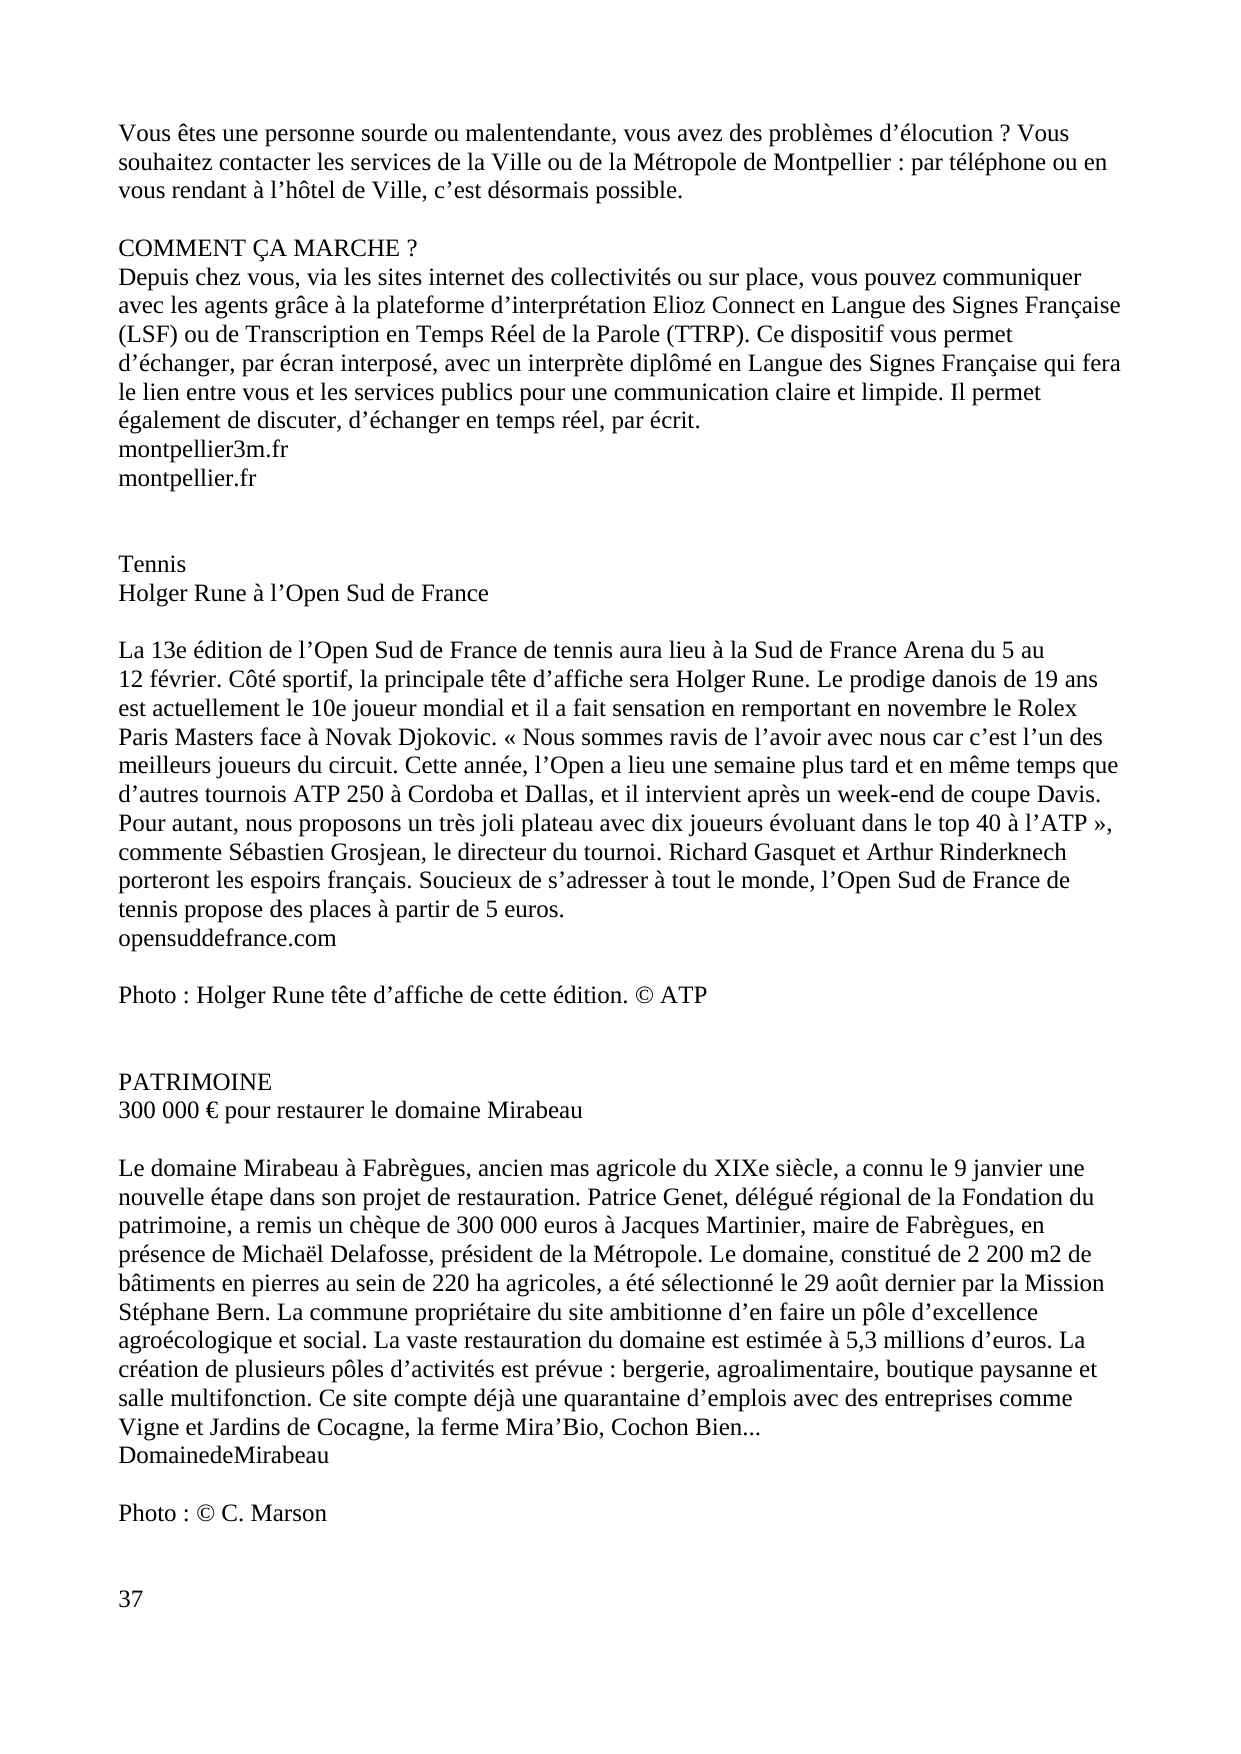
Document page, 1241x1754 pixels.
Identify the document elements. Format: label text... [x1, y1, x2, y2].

text Vous êtes une personne sourde ou malentendante, vous avez des problèmes d’élocution ? Vous souhaitez contacter les services de la Ville ou de la Métropole de Montpellier : par téléphone ou en vous rendant à l’hôtel de Ville, c’est désormais possible. [118, 118, 1122, 204]
text montpellier3m.fr [118, 434, 1122, 463]
text DomainedeMirabeau [118, 1441, 1122, 1469]
text COMMENT ÇA MARCHE ? [118, 233, 1122, 262]
text Holger Rune à l’Open Sud de France [118, 578, 1122, 607]
text 300 000 € pour restaurer le domaine Mirabeau [118, 1096, 1122, 1124]
text Depuis chez vous, via les sites internet des collectivités ou sur place, vous pouvez communiquer avec les agents grâce à la plateforme d’interprétation Elioz Connect en Langue des Signes Française (LSF) ou de Transcription en Temps Réel de la Parole (TTRP). Ce dispositif vous permet d’échanger, par écran interposé, avec un interprète diplômé en Langue des Signes Française qui fera le lien entre vous et les services publics pour une communication claire et limpide. Il permet également de discuter, d’échanger en temps réel, par écrit. [118, 262, 1122, 434]
text PATRIMOINE [118, 1067, 1122, 1096]
text 37 [118, 1584, 1122, 1613]
text Tennis [118, 549, 1122, 578]
text montpellier.fr [118, 463, 1122, 492]
text La 13e édition de l’Open Sud de France de tennis aura lieu à la Sud de France Arena du 5 au 12 février. Côté sportif, la principale tête d’affiche sera Holger Rune. Le prodige danois de 19 ans est actuellement le 10e joueur mondial et il a fait sensation en remportant en novembre le Rolex Paris Masters face à Novak Djokovic. « Nous sommes ravis de l’avoir avec nous car c’est l’un des meilleurs joueurs du circuit. Cette année, l’Open a lieu une semaine plus tard et en même temps que d’autres tournois ATP 250 à Cordoba et Dallas, et il intervient après un week-end de coupe Davis. Pour autant, nous proposons un très joli plateau avec dix joueurs évoluant dans le top 40 à l’ATP », commente Sébastien Grosjean, le directeur du tournoi. Richard Gasquet et Arthur Rinderknech porteront les espoirs français. Soucieux de s’adresser à tout le monde, l’Open Sud de France de tennis propose des places à partir de 5 euros. [118, 636, 1122, 923]
text Photo : © C. Marson [118, 1498, 1122, 1527]
text Le domaine Mirabeau à Fabrègues, ancien mas agricole du XIXe siècle, a connu le 9 janvier une nouvelle étape dans son projet de restauration. Patrice Genet, délégué régional de la Fondation du patrimoine, a remis un chèque de 300 000 euros à Jacques Martinier, maire de Fabrègues, en présence de Michaël Delafosse, président de la Métropole. Le domaine, constitué de 2 200 m2 de bâtiments en pierres au sein de 220 ha agricoles, a été sélectionné le 29 août dernier par la Mission Stéphane Bern. La commune propriétaire du site ambitionne d’en faire un pôle d’excellence agroécologique et social. La vaste restauration du domaine est estimée à 5,3 millions d’euros. La création de plusieurs pôles d’activités est prévue : bergerie, agroalimentaire, boutique paysanne et salle multifonction. Ce site compte déjà une quarantaine d’emplois avec des entreprises comme Vigne et Jardins de Cocagne, la ferme Mira’Bio, Cochon Bien... [118, 1153, 1122, 1441]
text Photo : Holger Rune tête d’affiche de cette édition. © ATP [118, 981, 1122, 1009]
text opensuddefrance.com [118, 923, 1122, 952]
